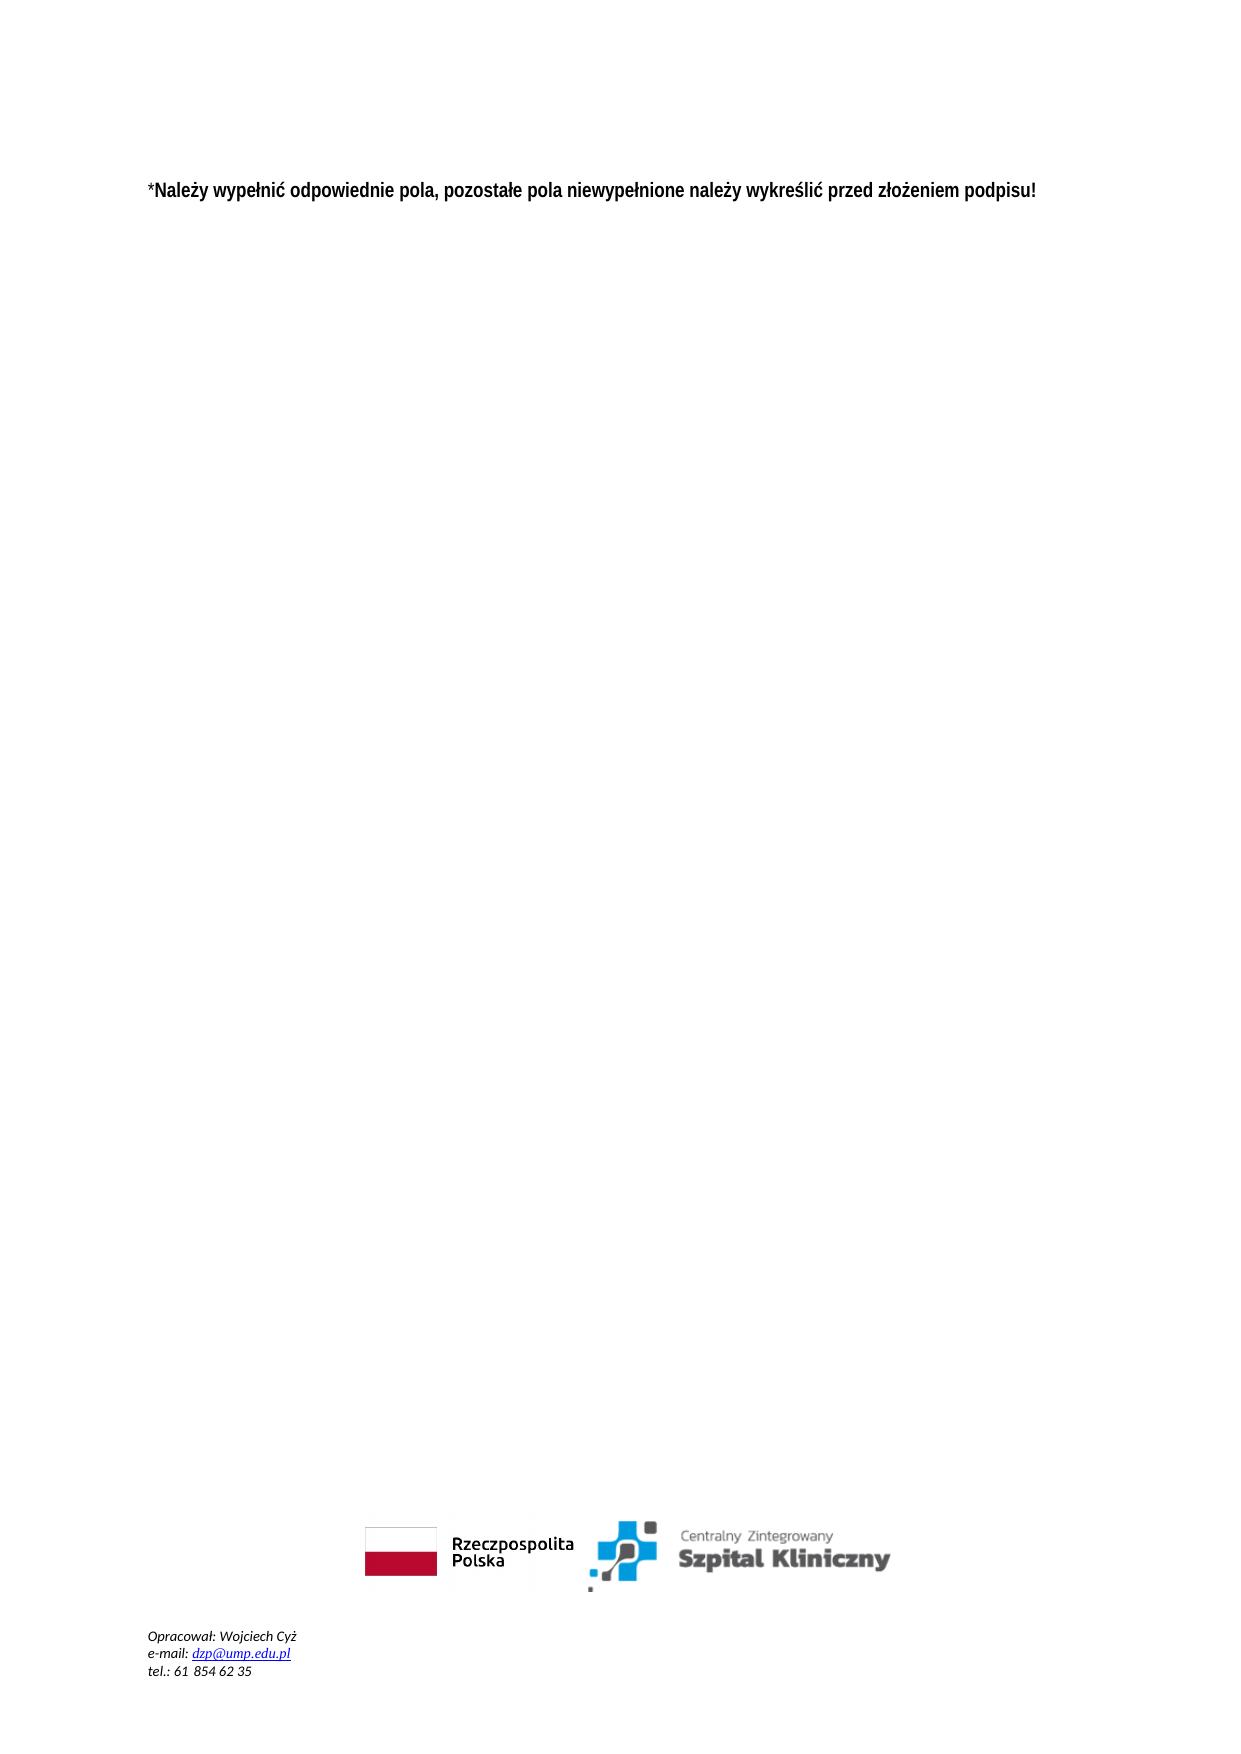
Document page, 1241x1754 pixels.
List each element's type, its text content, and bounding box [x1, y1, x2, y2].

text *Należy wypełnić odpowiednie pola, pozostałe pola niewypełnione należy wykreślić przed złożeniem podpisu! [148, 178, 1093, 202]
picture [349, 1511, 891, 1592]
